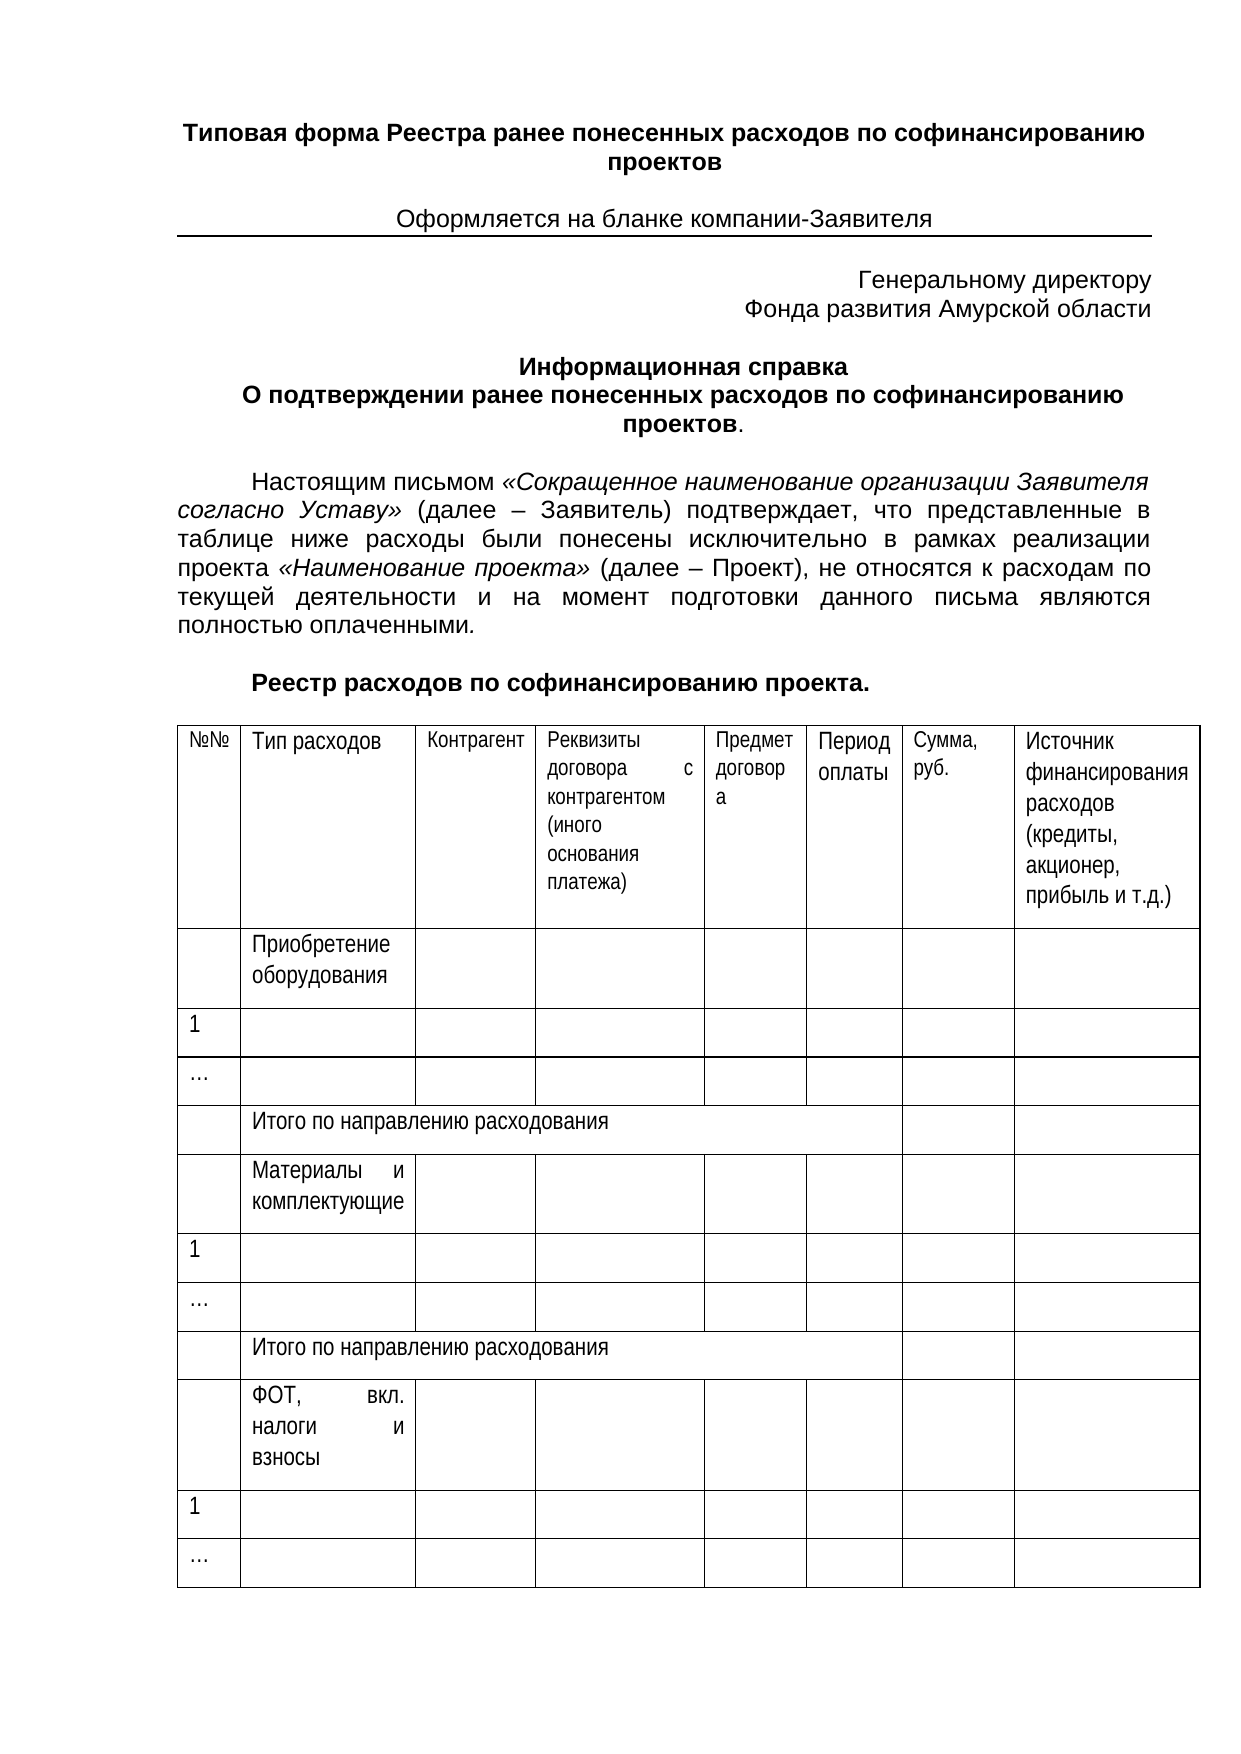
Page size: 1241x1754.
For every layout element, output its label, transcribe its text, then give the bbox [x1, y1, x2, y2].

table_cell [241, 1539, 415, 1587]
table_cell [416, 1283, 535, 1331]
text Типовая форма Реестра ранее понесенных расходов по софинансированию проектов [177, 118, 1152, 176]
table_cell Итого по направлению расходования [241, 1332, 902, 1379]
table_cell [536, 929, 704, 1008]
table_cell [1015, 1332, 1199, 1379]
table_cell [178, 1106, 240, 1154]
table_cell [178, 929, 240, 1008]
table_cell [903, 1234, 1014, 1282]
table_cell [536, 1058, 704, 1105]
table_cell [903, 1539, 1014, 1587]
table_cell [1015, 1283, 1199, 1331]
table_cell [241, 1283, 415, 1331]
table_cell [536, 1380, 704, 1490]
table_cell Материалы и комплектующие [241, 1155, 415, 1233]
table_cell [705, 1283, 806, 1331]
text Генеральному директору [215, 266, 1152, 294]
table_cell [1015, 1539, 1199, 1587]
table_cell [1015, 1491, 1199, 1538]
table_cell [241, 1491, 415, 1538]
table_cell [903, 1332, 1014, 1379]
table_header Сумма, руб. [903, 726, 1014, 928]
text Реестр расходов по софинансированию проекта. [177, 668, 1152, 697]
table_cell 1 [178, 1009, 240, 1056]
text Оформляется на бланке компании-Заявителя [177, 204, 1152, 235]
table_cell [705, 1380, 806, 1490]
table_header Источник финансирования расходов (кредиты, акционер, прибыль и т.д.) [1015, 726, 1199, 928]
table_cell [705, 1491, 806, 1538]
table_cell [241, 1234, 415, 1282]
table_cell … [178, 1539, 240, 1587]
table_cell [1015, 1234, 1199, 1282]
table_cell [807, 929, 902, 1008]
table_cell [903, 1058, 1014, 1105]
table_cell [807, 1539, 902, 1587]
table_cell [1015, 1380, 1199, 1490]
table_cell [416, 1234, 535, 1282]
table_cell … [178, 1058, 240, 1105]
table_cell [416, 1058, 535, 1105]
table_cell [416, 1009, 535, 1056]
table_cell [536, 1283, 704, 1331]
table_cell [903, 1380, 1014, 1490]
table_header Контрагент [416, 726, 535, 928]
table_cell [903, 1283, 1014, 1331]
table_cell [705, 1009, 806, 1056]
table_cell [416, 1491, 535, 1538]
table_cell [178, 1332, 240, 1379]
table_cell [178, 1155, 240, 1233]
table_cell … [178, 1283, 240, 1331]
table_cell [1015, 1106, 1199, 1154]
table_cell [536, 1009, 704, 1056]
table_cell [536, 1539, 704, 1587]
table_cell Приобретение оборудования [241, 929, 415, 1008]
table_cell [807, 1234, 902, 1282]
table_cell [903, 1491, 1014, 1538]
table_cell [241, 1009, 415, 1056]
table_cell [536, 1491, 704, 1538]
table_header Тип расходов [241, 726, 415, 928]
table_cell [1015, 1155, 1199, 1233]
table_cell [241, 1058, 415, 1105]
table_cell [903, 1009, 1014, 1056]
table_cell [903, 929, 1014, 1008]
table_cell ФОТ, вкл. налоги и взносы [241, 1380, 415, 1490]
table_cell [807, 1155, 902, 1233]
table_header Период оплаты [807, 726, 902, 928]
table_cell 1 [178, 1234, 240, 1282]
table_cell [705, 1234, 806, 1282]
table_cell [416, 1155, 535, 1233]
table_cell [536, 1155, 704, 1233]
table_header Предмет договора [705, 726, 806, 928]
table_header №№ [178, 726, 240, 928]
text О подтверждении ранее понесенных расходов по софинансированию проектов. [215, 381, 1152, 438]
text Настоящим письмом «Сокращенное наименование организации Заявителя согласно Уставу» (далее – Заявитель) подтверждает, что представленные в таблице ниже расходы были понесены исключительно в рамках реализации проекта «Наименование проекта» (далее – Проект), не относятся к расходам по текущей деятельности и на момент подготовки данного письма являются полностью оплаченными. [177, 467, 1152, 639]
table_cell [705, 1539, 806, 1587]
text Фонда развития Амурской области [215, 294, 1152, 323]
table_header Реквизиты договора с контрагентом (иного основания платежа) [536, 726, 704, 928]
table_cell [416, 1539, 535, 1587]
table_cell [807, 1058, 902, 1105]
table_cell [705, 929, 806, 1008]
table_cell [1015, 929, 1199, 1008]
table_cell [1015, 1058, 1199, 1105]
table_cell Итого по направлению расходования [241, 1106, 902, 1154]
table_cell 1 [178, 1491, 240, 1538]
table_cell [807, 1380, 902, 1490]
table_cell [705, 1155, 806, 1233]
text Информационная справка [215, 352, 1152, 381]
table_cell [416, 1380, 535, 1490]
table_cell [903, 1106, 1014, 1154]
table_cell [416, 929, 535, 1008]
table_cell [903, 1155, 1014, 1233]
table_cell [807, 1491, 902, 1538]
table_cell [178, 1380, 240, 1490]
table_cell [705, 1058, 806, 1105]
table_cell [807, 1009, 902, 1056]
table_cell [807, 1283, 902, 1331]
table_cell [536, 1234, 704, 1282]
table_cell [1015, 1009, 1199, 1056]
